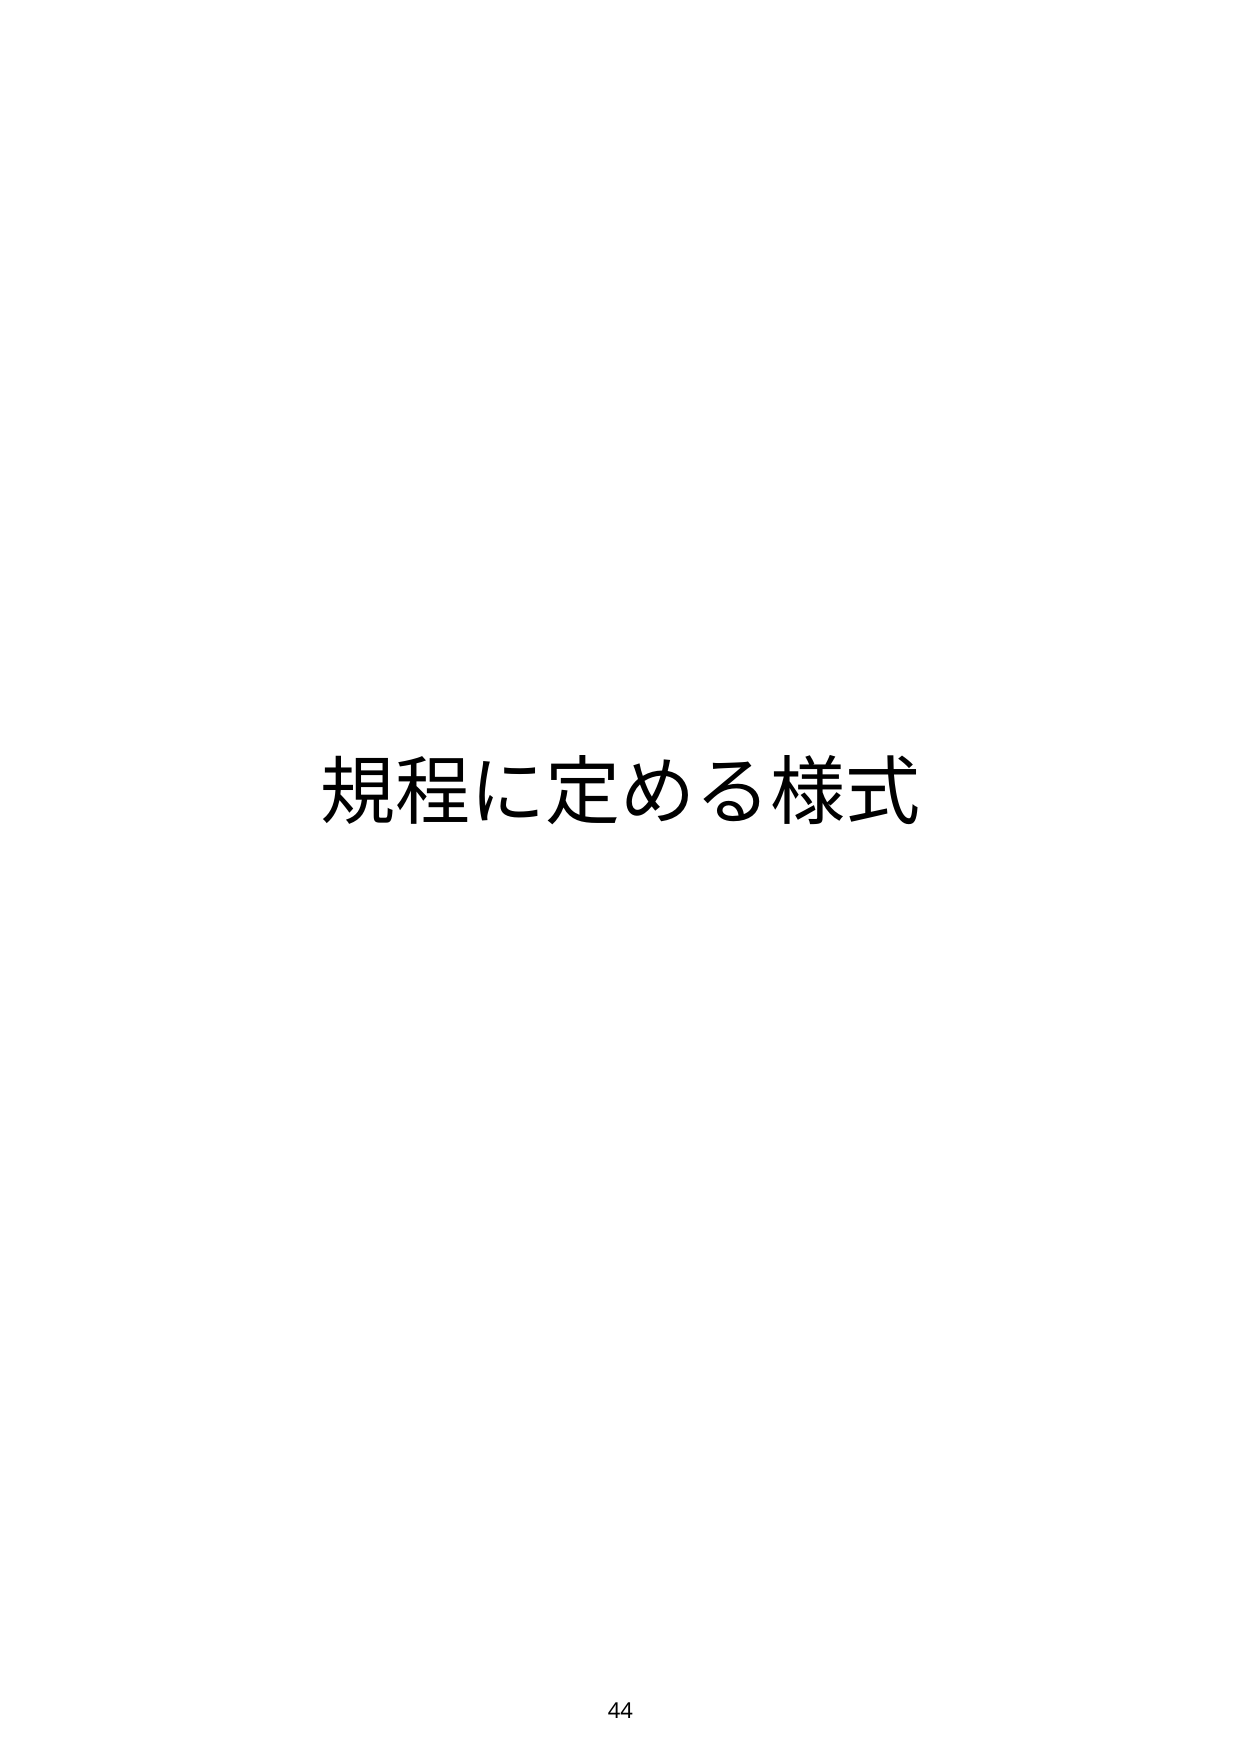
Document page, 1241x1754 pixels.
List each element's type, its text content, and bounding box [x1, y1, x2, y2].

text 規程に定める様式 [118, 732, 1122, 840]
